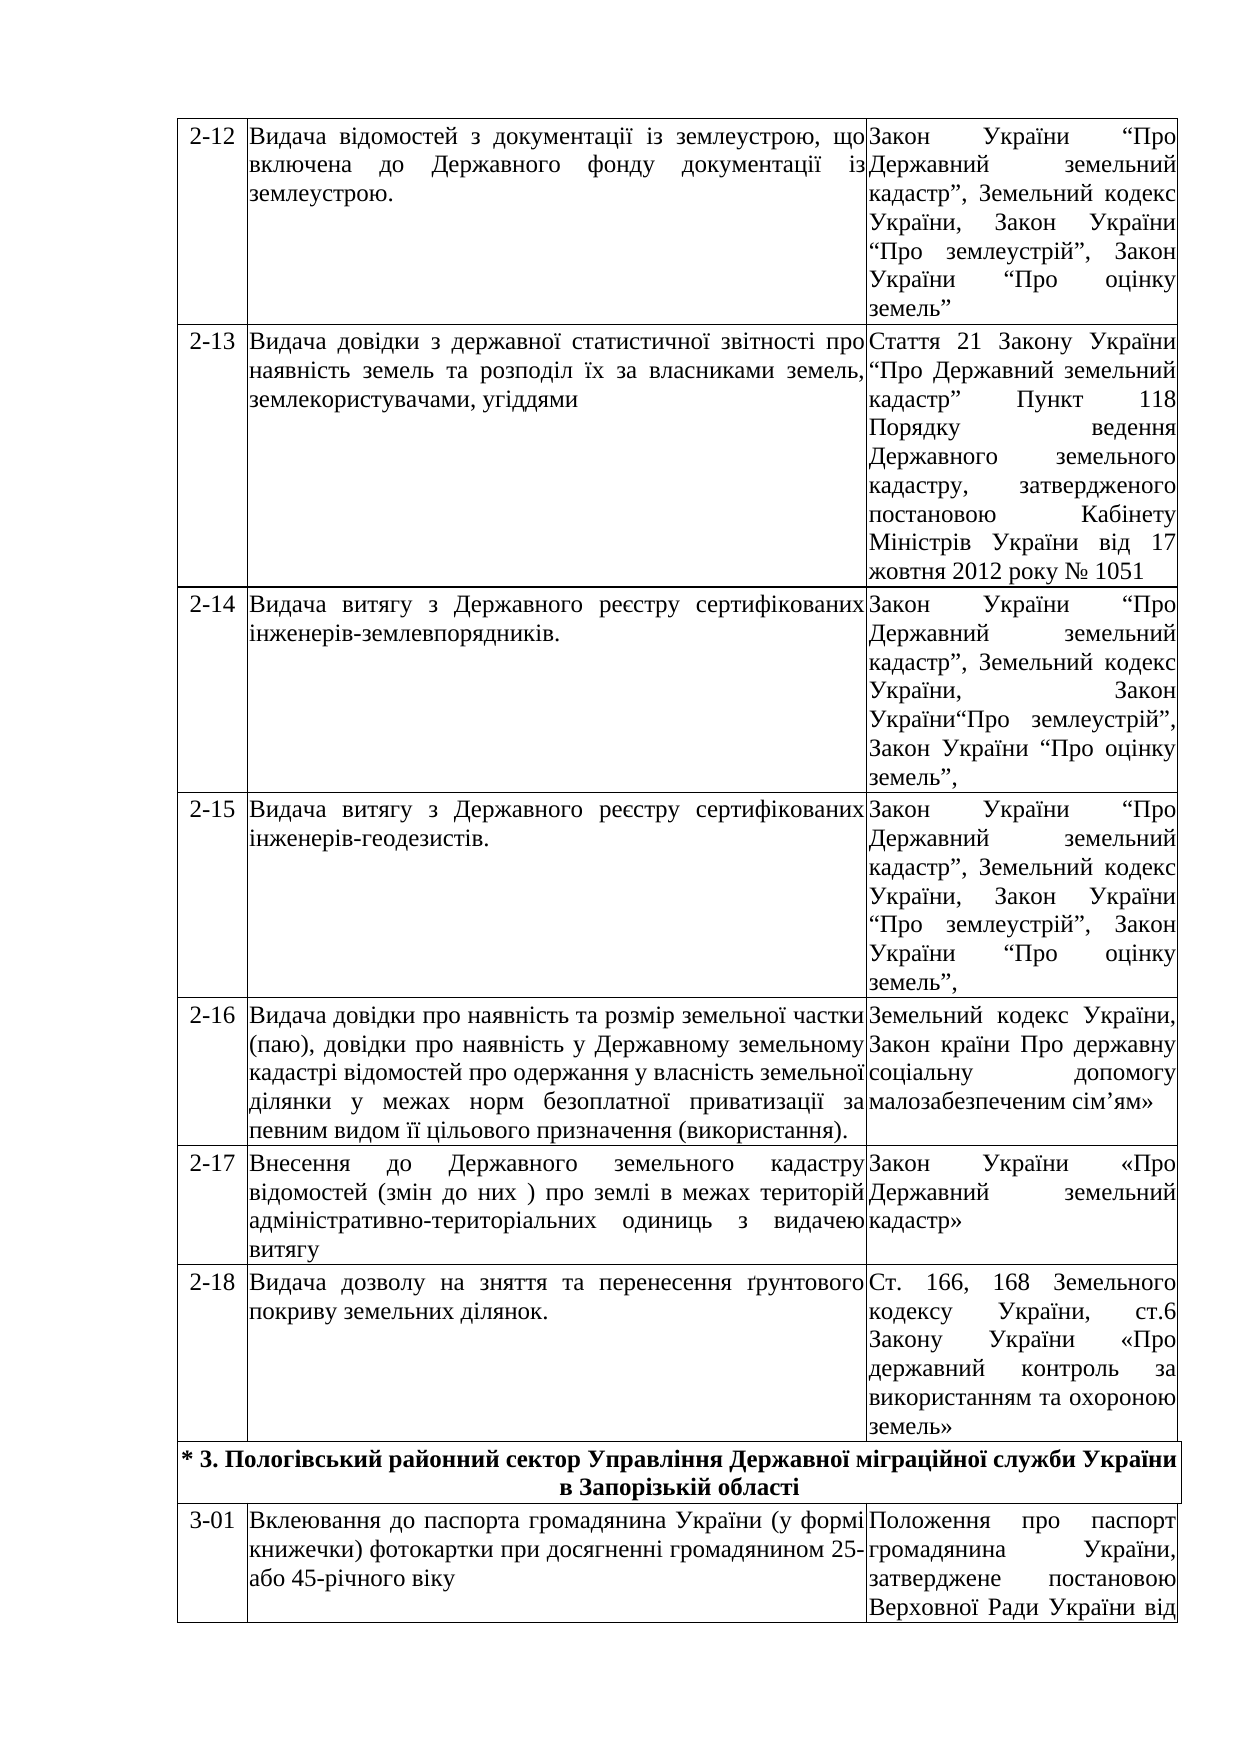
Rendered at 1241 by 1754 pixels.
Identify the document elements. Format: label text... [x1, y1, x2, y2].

table_cell 2-16 [178, 998, 247, 1145]
table_cell 2-13 [178, 325, 247, 586]
table_cell Видача витягу з Державного реєстру сертифікованих інженерів-геодезистів. [248, 793, 866, 997]
table_cell Закон України “Про Державний земельний кадастр”, Земельний кодекс України, Закон України“Про землеустрій”, Закон України “Про оцінку земель”, [867, 588, 1177, 792]
table_cell Закон України “Про Державний земельний кадастр”, Земельний кодекс України, Закон України “Про землеустрій”, Закон України “Про оцінку земель”, [867, 793, 1177, 997]
table_cell 2-18 [178, 1265, 247, 1441]
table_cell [867, 1504, 1177, 1622]
table_cell 2-14 [178, 588, 247, 792]
table_cell Видача довідки про наявність та розмір земельної частки (паю), довідки про наявність у Державному земельному кадастрі відомостей про одержання у власність земельної ділянки у межах норм безоплатної приватизації за певним видом її цільового призначення (використання). [248, 998, 866, 1145]
table_cell 2-12 [178, 119, 247, 323]
table_cell Видача відомостей з документації із землеустрою, що включена до Державного фонду документації із землеустрою. [248, 119, 866, 323]
table_cell Закон України «Про Державний земельний кадастр» [867, 1146, 1177, 1264]
table_cell * 3. Пологівський районний сектор Управління Державної міграційної служби України в Запорізькій області [178, 1442, 1181, 1503]
table_cell Земельний кодекс України, Закон країни Про державну соціальну допомогу малозабезпеченим сім’ям» [867, 998, 1177, 1145]
table_cell Ст. 166, 168 Земельного кодексу України, ст.6 Закону України «Про державний контроль за використанням та охороною земель» [867, 1265, 1177, 1441]
table_cell Видача дозволу на зняття та перенесення ґрунтового покриву земельних ділянок. [248, 1265, 866, 1441]
table_cell 2-15 [178, 793, 247, 997]
table_cell 3-01 [178, 1504, 247, 1622]
table_cell Видача витягу з Державного реєстру сертифікованих інженерів-землевпорядників. [248, 588, 866, 792]
table_cell Закон України “Про Державний земельний кадастр”, Земельний кодекс України, Закон України “Про землеустрій”, Закон України “Про оцінку земель” [867, 119, 1177, 323]
table_cell Внесення до Державного земельного кадастру відомостей (змін до них ) про землі в межах територій адміністративно-територіальних одиниць з видачею витягу [248, 1146, 866, 1264]
table_cell 2-17 [178, 1146, 247, 1264]
table_cell Видача довідки з державної статистичної звітності про наявність земель та розподіл їх за власниками земель, землекористувачами, угіддями [248, 325, 866, 586]
table_cell Стаття 21 Закону України “Про Державний земельний кадастр” Пункт 118 Порядку ведення Державного земельного кадастру, затвердженого постановою Кабінету Міністрів України від 17 жовтня 2012 року № 1051 [867, 325, 1177, 586]
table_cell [248, 1504, 866, 1622]
